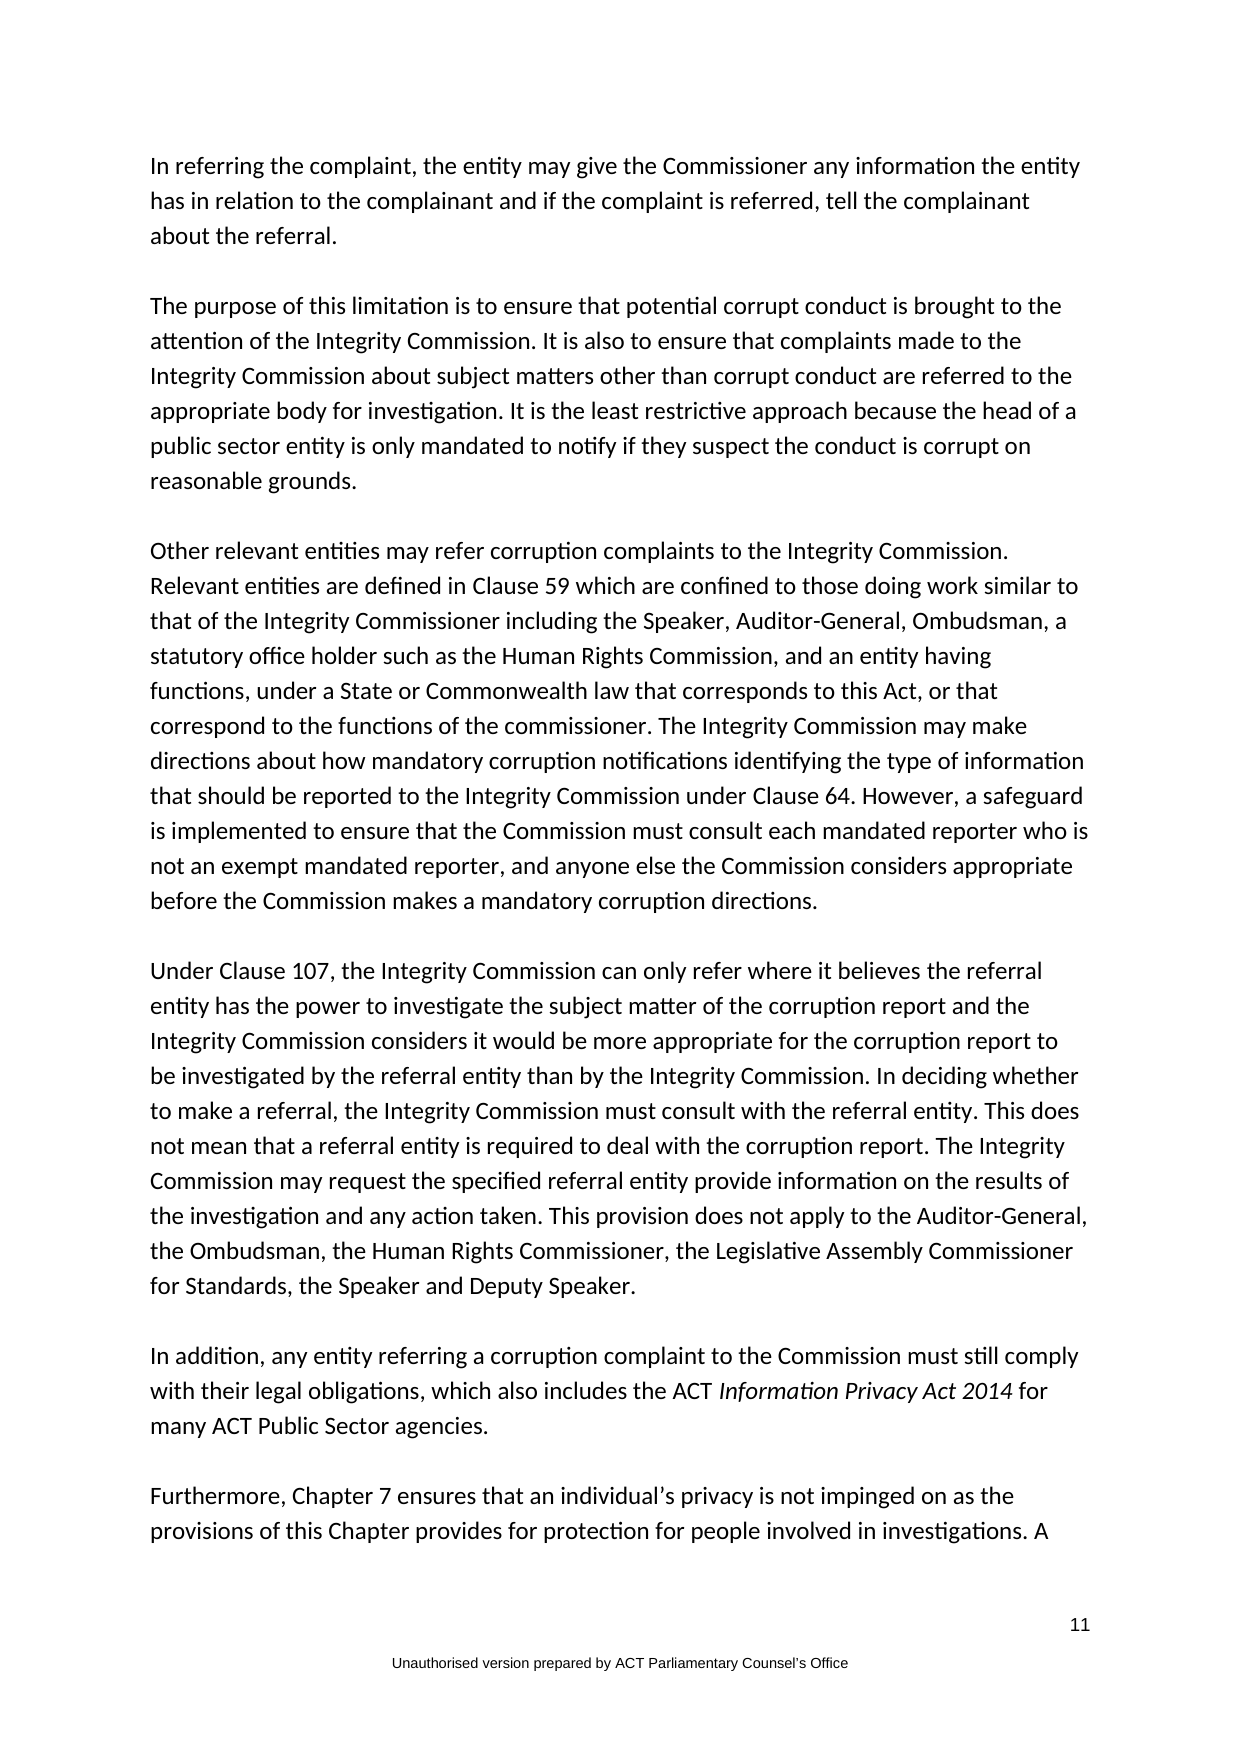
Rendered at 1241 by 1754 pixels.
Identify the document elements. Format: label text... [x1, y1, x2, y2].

text Other relevant entities may refer corruption complaints to the Integrity Commission. Relevant entities are defined in Clause 59 which are confined to those doing work similar to that of the Integrity Commissioner including the Speaker, Auditor-General, Ombudsman, a statutory office holder such as the Human Rights Commission, and an entity having functions, under a State or Commonwealth law that corresponds to this Act, or that correspond to the functions of the commissioner. The Integrity Commission may make directions about how mandatory corruption notifications identifying the type of information that should be reported to the Integrity Commission under Clause 64. However, a safeguard is implemented to ensure that the Commission must consult each mandated reporter who is not an exempt mandated reporter, and anyone else the Commission considers appropriate before the Commission makes a mandatory corruption directions. [150, 535, 1090, 916]
text In referring the complaint, the entity may give the Commissioner any information the entity has in relation to the complainant and if the complaint is referred, tell the complainant about the referral. [150, 150, 1090, 251]
text The purpose of this limitation is to ensure that potential corrupt conduct is brought to the attention of the Integrity Commission. It is also to ensure that complaints made to the Integrity Commission about subject matters other than corrupt conduct are referred to the appropriate body for investigation. It is the least restrictive approach because the head of a public sector entity is only mandated to notify if they suspect the conduct is corrupt on reasonable grounds. [150, 290, 1090, 496]
text In addition, any entity referring a corruption complaint to the Commission must still comply with their legal obligations, which also includes the ACT Information Privacy Act 2014 for many ACT Public Sector agencies. [150, 1340, 1090, 1441]
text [150, 1480, 1090, 1546]
text Under Clause 107, the Integrity Commission can only refer where it believes the referral entity has the power to investigate the subject matter of the corruption report and the Integrity Commission considers it would be more appropriate for the corruption report to be investigated by the referral entity than by the Integrity Commission. In deciding whether to make a referral, the Integrity Commission must consult with the referral entity. This does not mean that a referral entity is required to deal with the corruption report. The Integrity Commission may request the specified referral entity provide information on the results of the investigation and any action taken. This provision does not apply to the Auditor-General, the Ombudsman, the Human Rights Commissioner, the Legislative Assembly Commissioner for Standards, the Speaker and Deputy Speaker. [150, 955, 1090, 1301]
